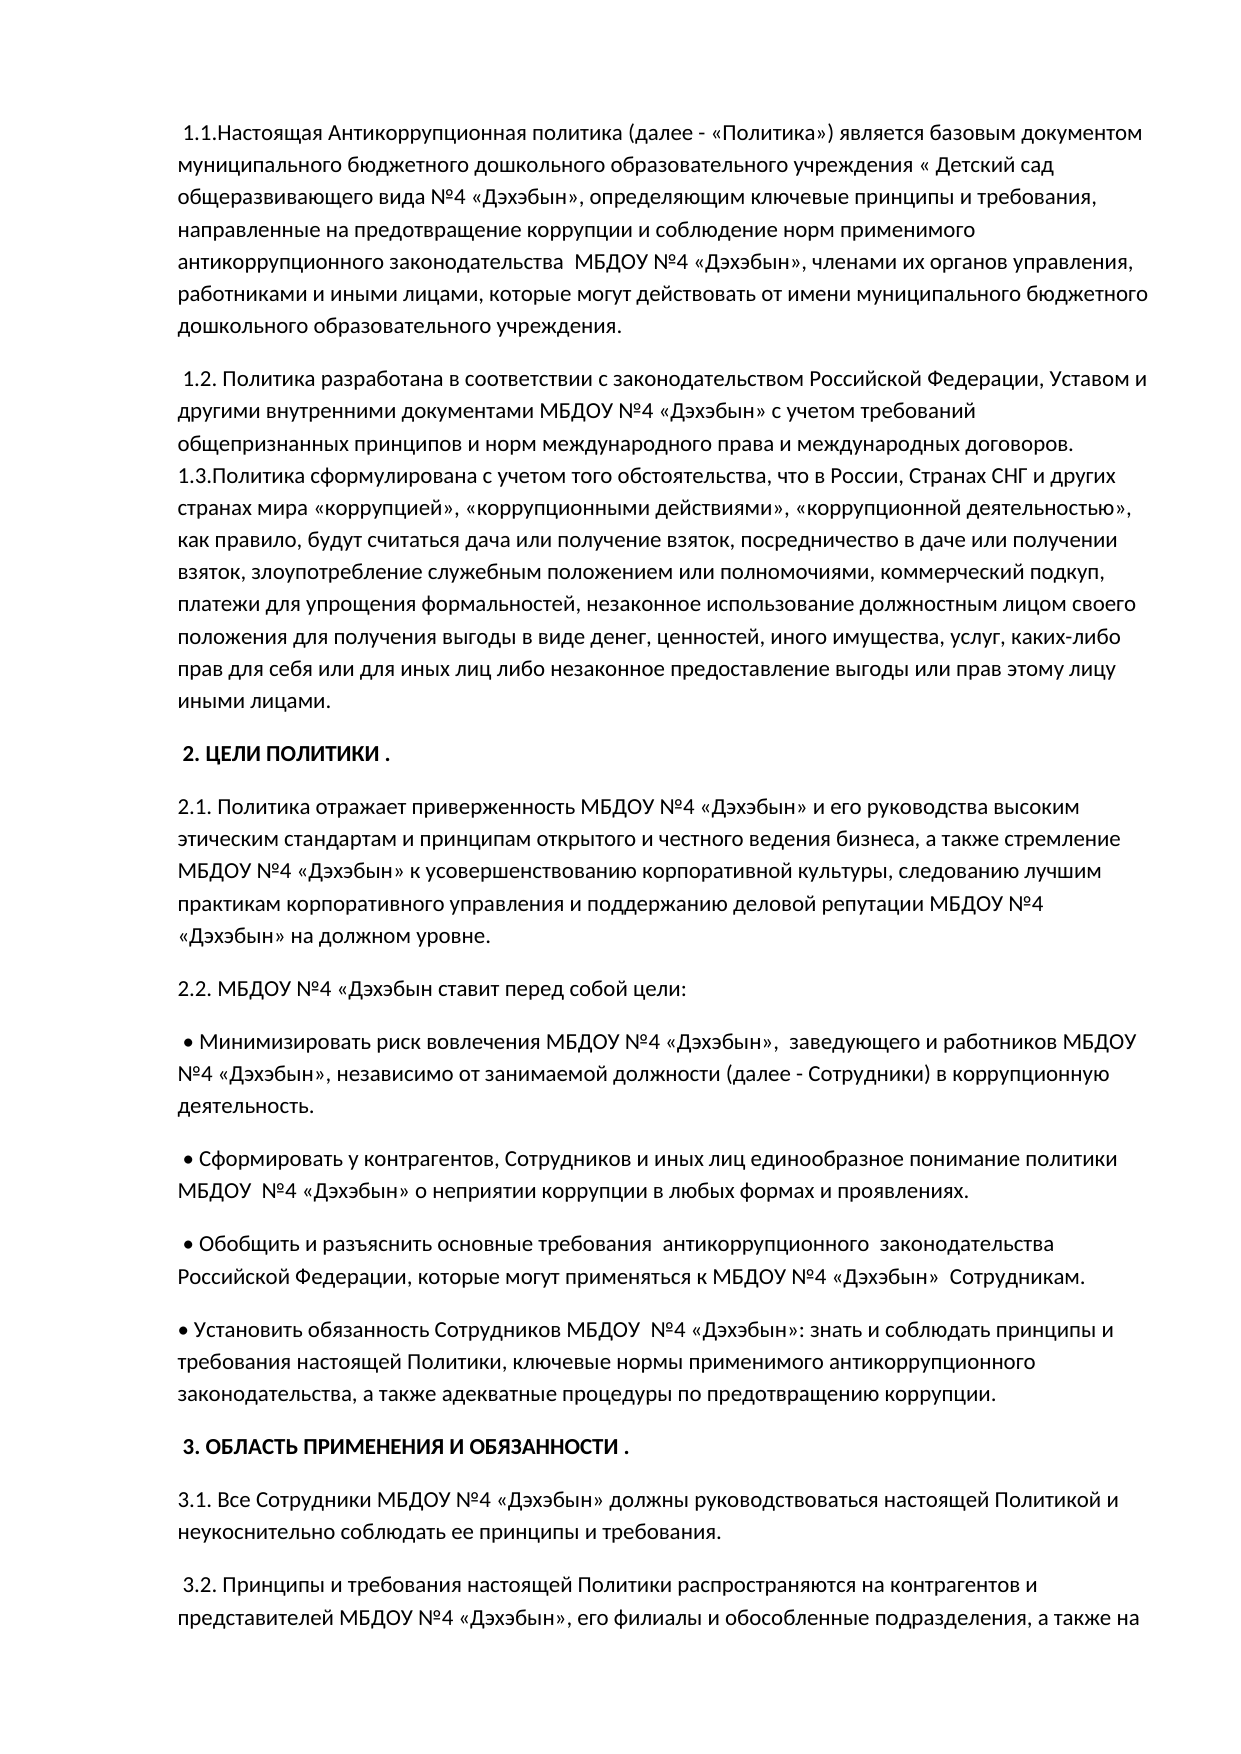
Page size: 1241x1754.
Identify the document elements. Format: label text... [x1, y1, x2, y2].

text • Сформировать у контрагентов, Сотрудников и иных лиц единообразное понимание политики МБДОУ №4 «Дэхэбын» о неприятии коррупции в любых формах и проявлениях. [177, 1144, 1152, 1204]
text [177, 1570, 1152, 1631]
text 2.1. Политика отражает приверженность МБДОУ №4 «Дэхэбын» и его руководства высоким этическим стандартам и принципам открытого и честного ведения бизнеса, а также стремление МБДОУ №4 «Дэхэбын» к усовершенствованию корпоративной культуры, следованию лучшим практикам корпоративного управления и поддержанию деловой репутации МБДОУ №4 «Дэхэбын» на должном уровне. [177, 792, 1152, 949]
text • Установить обязанность Сотрудников МБДОУ №4 «Дэхэбын»: знать и соблюдать принципы и требования настоящей Политики, ключевые нормы применимого антикоррупционного законодательства, а также адекватные процедуры по предотвращению коррупции. [177, 1315, 1152, 1407]
text 3.1. Все Сотрудники МБДОУ №4 «Дэхэбын» должны руководствоваться настоящей Политикой и неукоснительно соблюдать ее принципы и требования. [177, 1485, 1152, 1545]
text • Обобщить и разъяснить основные требования антикоррупционного законодательства Российской Федерации, которые могут применяться к МБДОУ №4 «Дэхэбын» Сотрудникам. [177, 1229, 1152, 1290]
text 2.2. МБДОУ №4 «Дэхэбын ставит перед собой цели: [177, 974, 1152, 1002]
text 1.1.Настоящая Антикоррупционная политика (далее - «Политика») является базовым документом муниципального бюджетного дошкольного образовательного учреждения « Детский сад общеразвивающего вида №4 «Дэхэбын», определяющим ключевые принципы и требования, направленные на предотвращение коррупции и соблюдение норм применимого антикоррупционного законодательства МБДОУ №4 «Дэхэбын», членами их органов управления, работниками и иными лицами, которые могут действовать от имени муниципального бюджетного дошкольного образовательного учреждения. [177, 118, 1152, 339]
text 2. ЦЕЛИ ПОЛИТИКИ . [177, 739, 1152, 767]
text • Минимизировать риск вовлечения МБДОУ №4 «Дэхэбын», заведующего и работников МБДОУ №4 «Дэхэбын», независимо от занимаемой должности (далее - Сотрудники) в коррупционную деятельность. [177, 1027, 1152, 1119]
text 3. ОБЛАСТЬ ПРИМЕНЕНИЯ И ОБЯЗАННОСТИ . [177, 1432, 1152, 1460]
text 1.2. Политика разработана в соответствии с законодательством Российской Федерации, Уставом и другими внутренними документами МБДОУ №4 «Дэхэбын» с учетом требований общепризнанных принципов и норм международного права и международных договоров. 1.3.Политика сформулирована с учетом того обстоятельства, что в России, Странах СНГ и других странах мира «коррупцией», «коррупционными действиями», «коррупционной деятельностью», как правило, будут считаться дача или получение взяток, посредничество в даче или получении взяток, злоупотребление служебным положением или полномочиями, коммерческий подкуп, платежи для упрощения формальностей, незаконное использование должностным лицом своего положения для получения выгоды в виде денег, ценностей, иного имущества, услуг, каких-либо прав для себя или для иных лиц либо незаконное предоставление выгоды или прав этому лицу иными лицами. [177, 364, 1152, 714]
